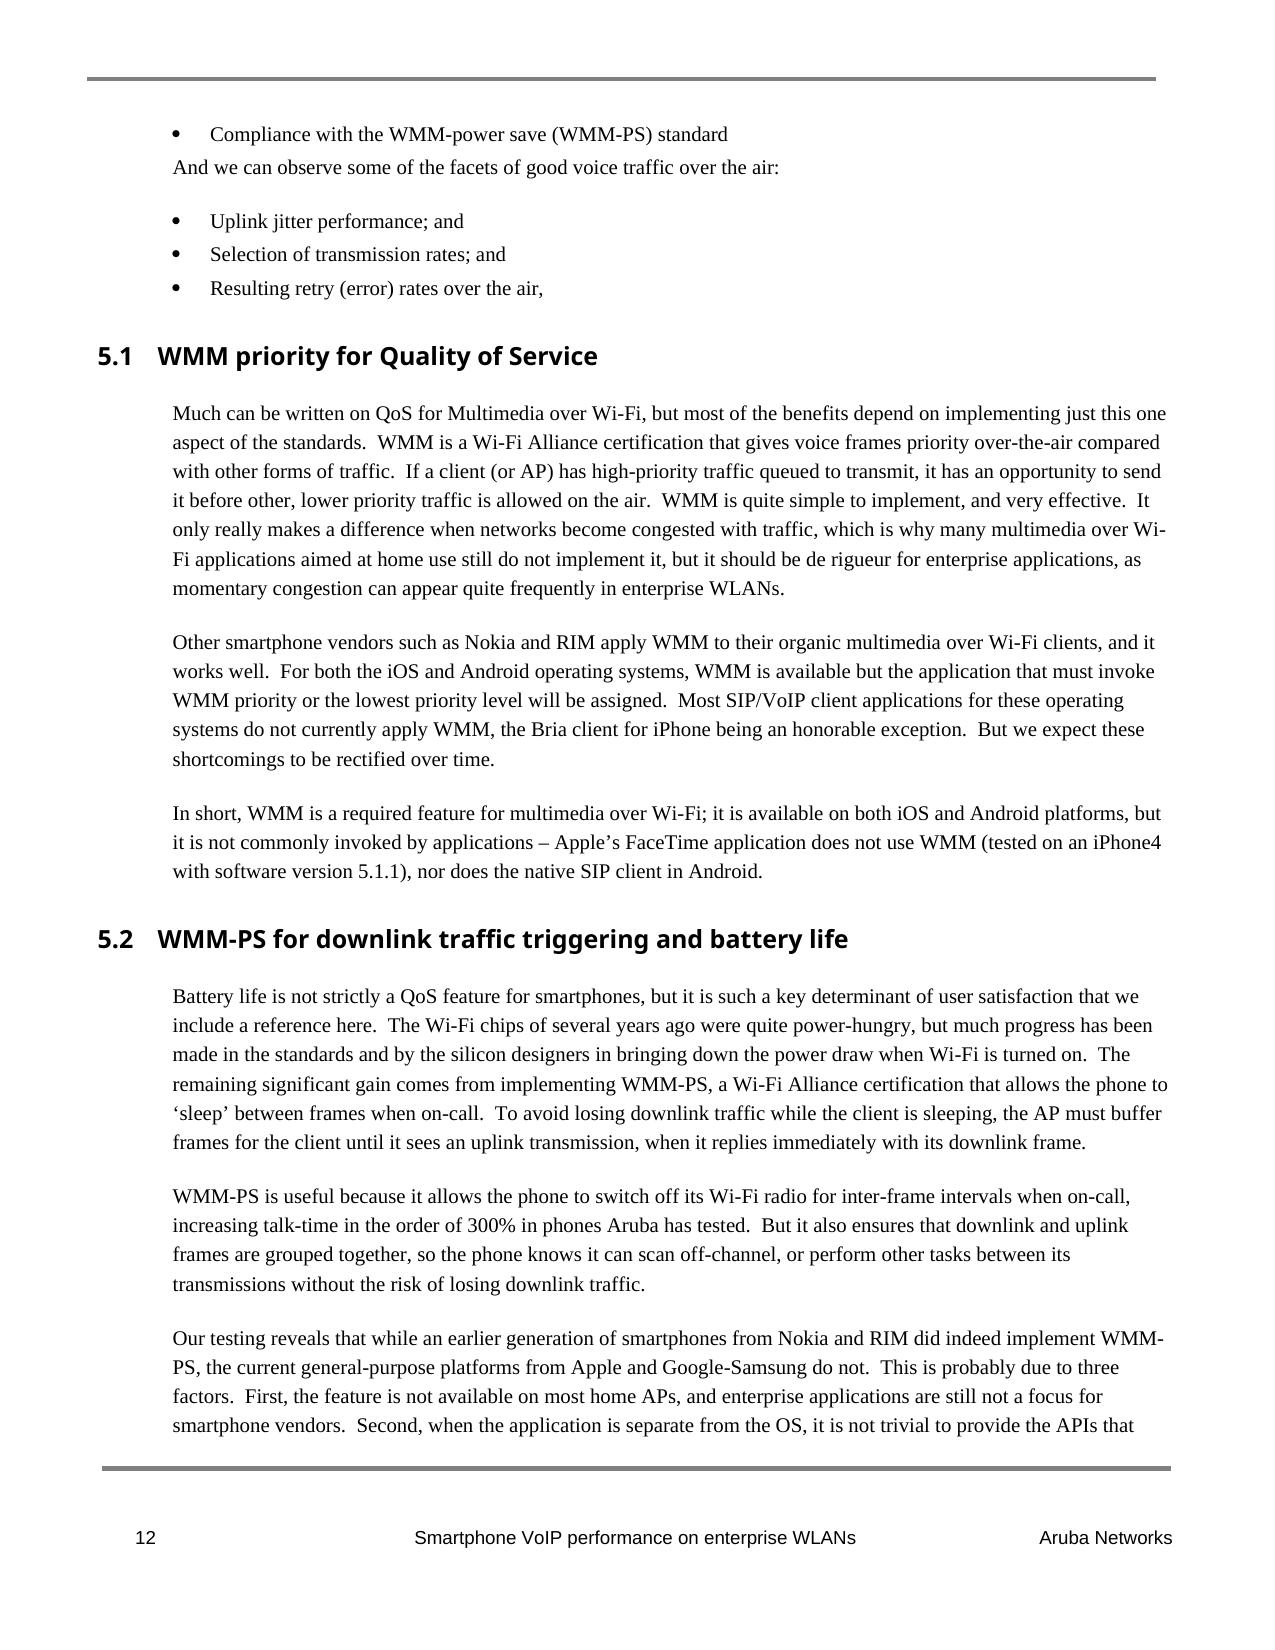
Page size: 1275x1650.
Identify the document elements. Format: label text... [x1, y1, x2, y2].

text Much can be written on QoS for Multimedia over Wi-Fi, but most of the benefits depend on implementing just this one aspect of the standards. WMM is a Wi-Fi Alliance certification that gives voice frames priority over-the-air compared with other forms of traffic. If a client (or AP) has high-priority traffic queued to transmit, it has an opportunity to send it before other, lower priority traffic is allowed on the air. WMM is quite simple to implement, and very effective. It only really makes a difference when networks become congested with traffic, which is why many multimedia over Wi-Fi applications aimed at home use still do not implement it, but it should be de rigueur for enterprise applications, as momentary congestion can appear quite frequently in enterprise WLANs. [172, 397, 1177, 601]
text Other smartphone vendors such as Nokia and RIM apply WMM to their organic multimedia over Wi-Fi clients, and it works well. For both the iOS and Android operating systems, WMM is available but the application that must invoke WMM priority or the lowest priority level will be assigned. Most SIP/VoIP client applications for these operating systems do not currently apply WMM, the Bria client for iPhone being an honorable exception. But we expect these shortcomings to be rectified over time. [172, 626, 1177, 772]
list Selection of transmission rates; and [172, 238, 1177, 268]
subtitle WMM-PS for downlink traffic triggering and battery life [97, 922, 1177, 955]
text Battery life is not strictly a QoS feature for smartphones, but it is such a key determinant of user satisfaction that we include a reference here. The Wi-Fi chips of several years ago were quite power-hungry, but much progress has been made in the standards and by the silicon designers in bringing down the power draw when Wi-Fi is turned on. The remaining significant gain comes from implementing WMM-PS, a Wi-Fi Alliance certification that allows the phone to ‘sleep’ between frames when on-call. To avoid losing downlink traffic while the client is sleeping, the AP must buffer frames for the client until it sees an uplink transmission, when it replies immediately with its downlink frame. [172, 980, 1177, 1155]
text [172, 1322, 1177, 1438]
list Compliance with the WMM-power save (WMM-PS) standard [172, 118, 1177, 147]
list Resulting retry (error) rates over the air, [172, 272, 1177, 301]
list Uplink jitter performance; and [172, 205, 1177, 234]
text WMM-PS is useful because it allows the phone to switch off its Wi-Fi radio for inter-frame intervals when on-call, increasing talk-time in the order of 300% in phones Aruba has tested. But it also ensures that downlink and uplink frames are grouped together, so the phone knows it can scan off-channel, or perform other tasks between its transmissions without the risk of losing downlink traffic. [172, 1180, 1177, 1297]
text In short, WMM is a required feature for multimedia over Wi-Fi; it is available on both iOS and Android platforms, but it is not commonly invoked by applications – Apple’s FaceTime application does not use WMM (tested on an iPhone4 with software version 5.1.1), nor does the native SIP client in Android. [172, 797, 1177, 884]
text And we can observe some of the facets of good voice traffic over the air: [172, 151, 1177, 180]
subtitle WMM priority for Quality of Service [97, 338, 1177, 372]
